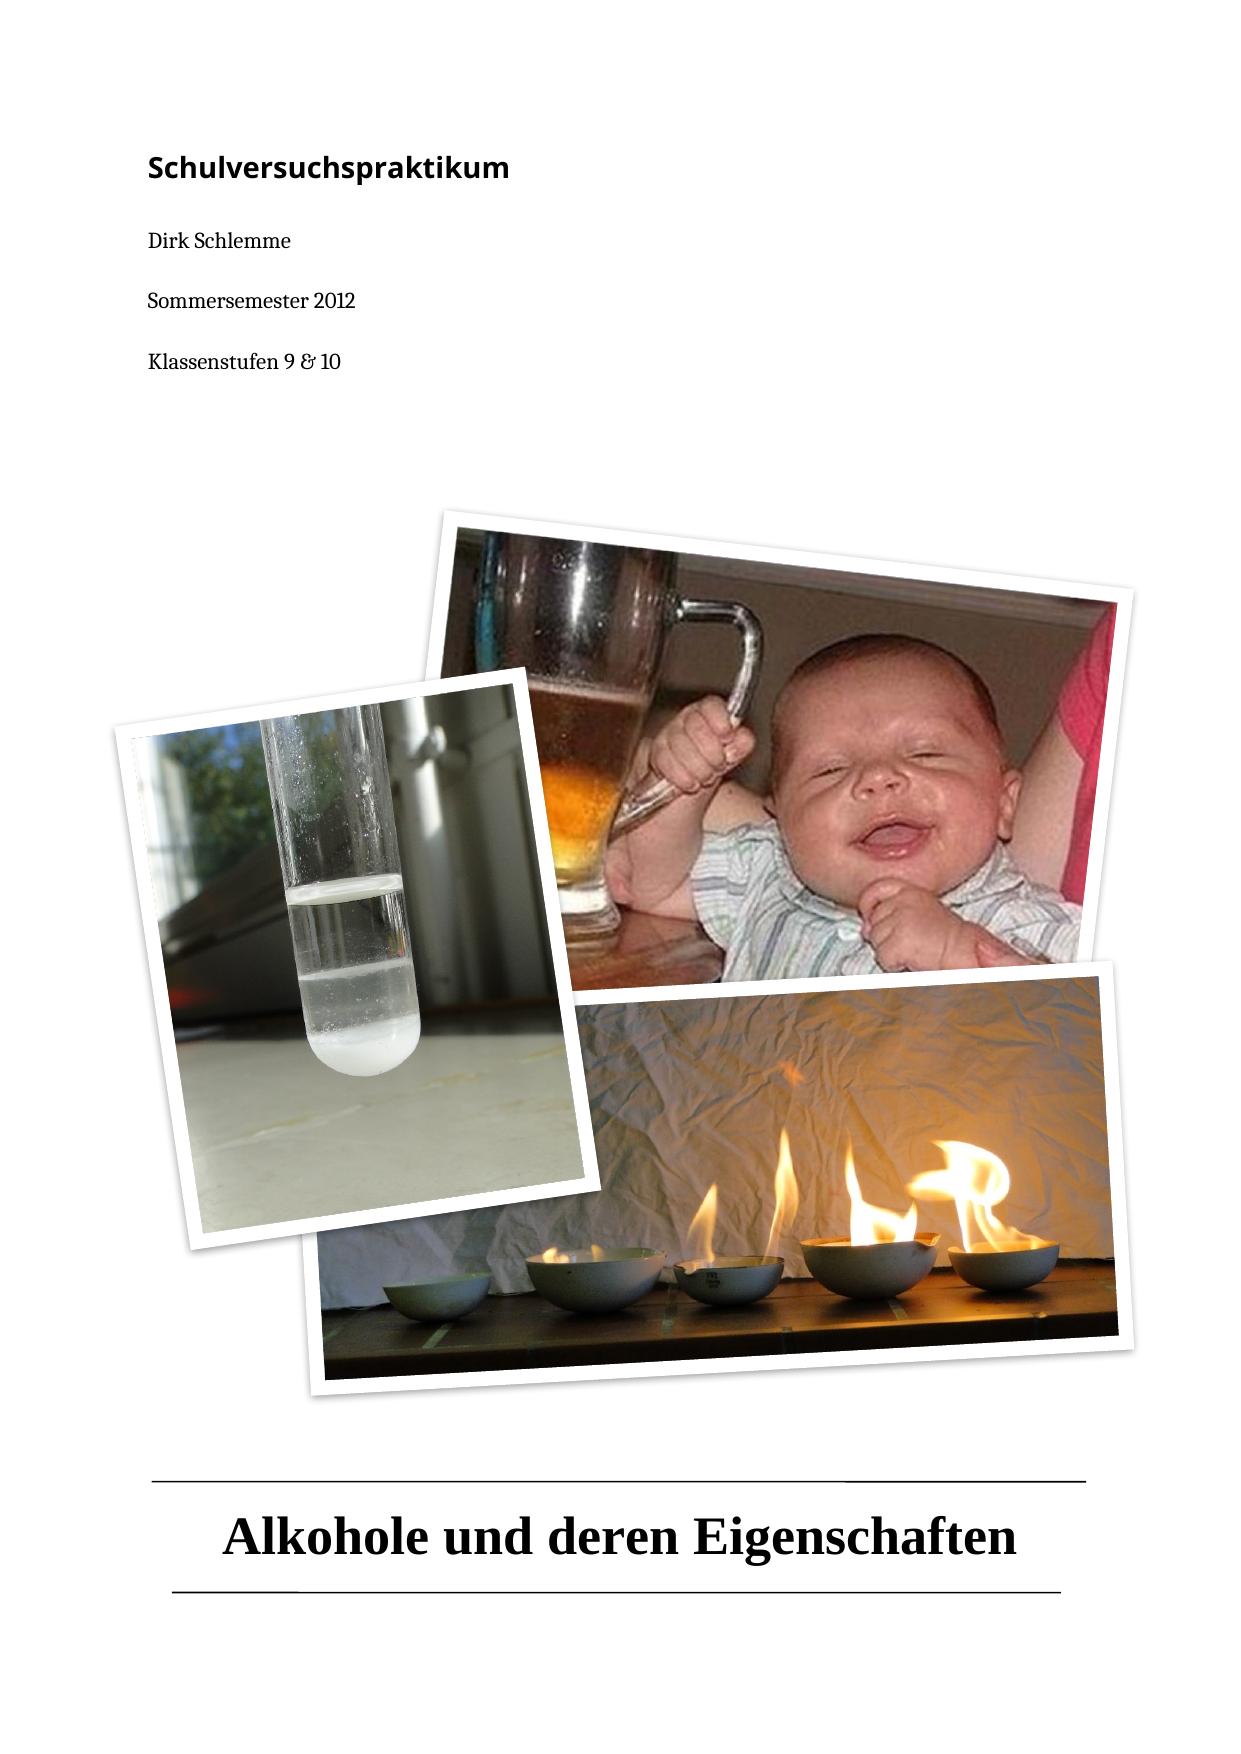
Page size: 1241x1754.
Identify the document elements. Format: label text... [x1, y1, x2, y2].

text Sommersemester 2012 [148, 288, 1093, 314]
text Schulversuchspraktikum [148, 148, 1093, 187]
picture [441, 528, 1117, 991]
text Alkohole und deren Eigenschaften [148, 1504, 1093, 1566]
text Dirk Schlemme [148, 228, 1093, 254]
text Klassenstufen 9 & 10 [148, 348, 1093, 375]
picture [317, 977, 1118, 1380]
picture [132, 684, 584, 1233]
